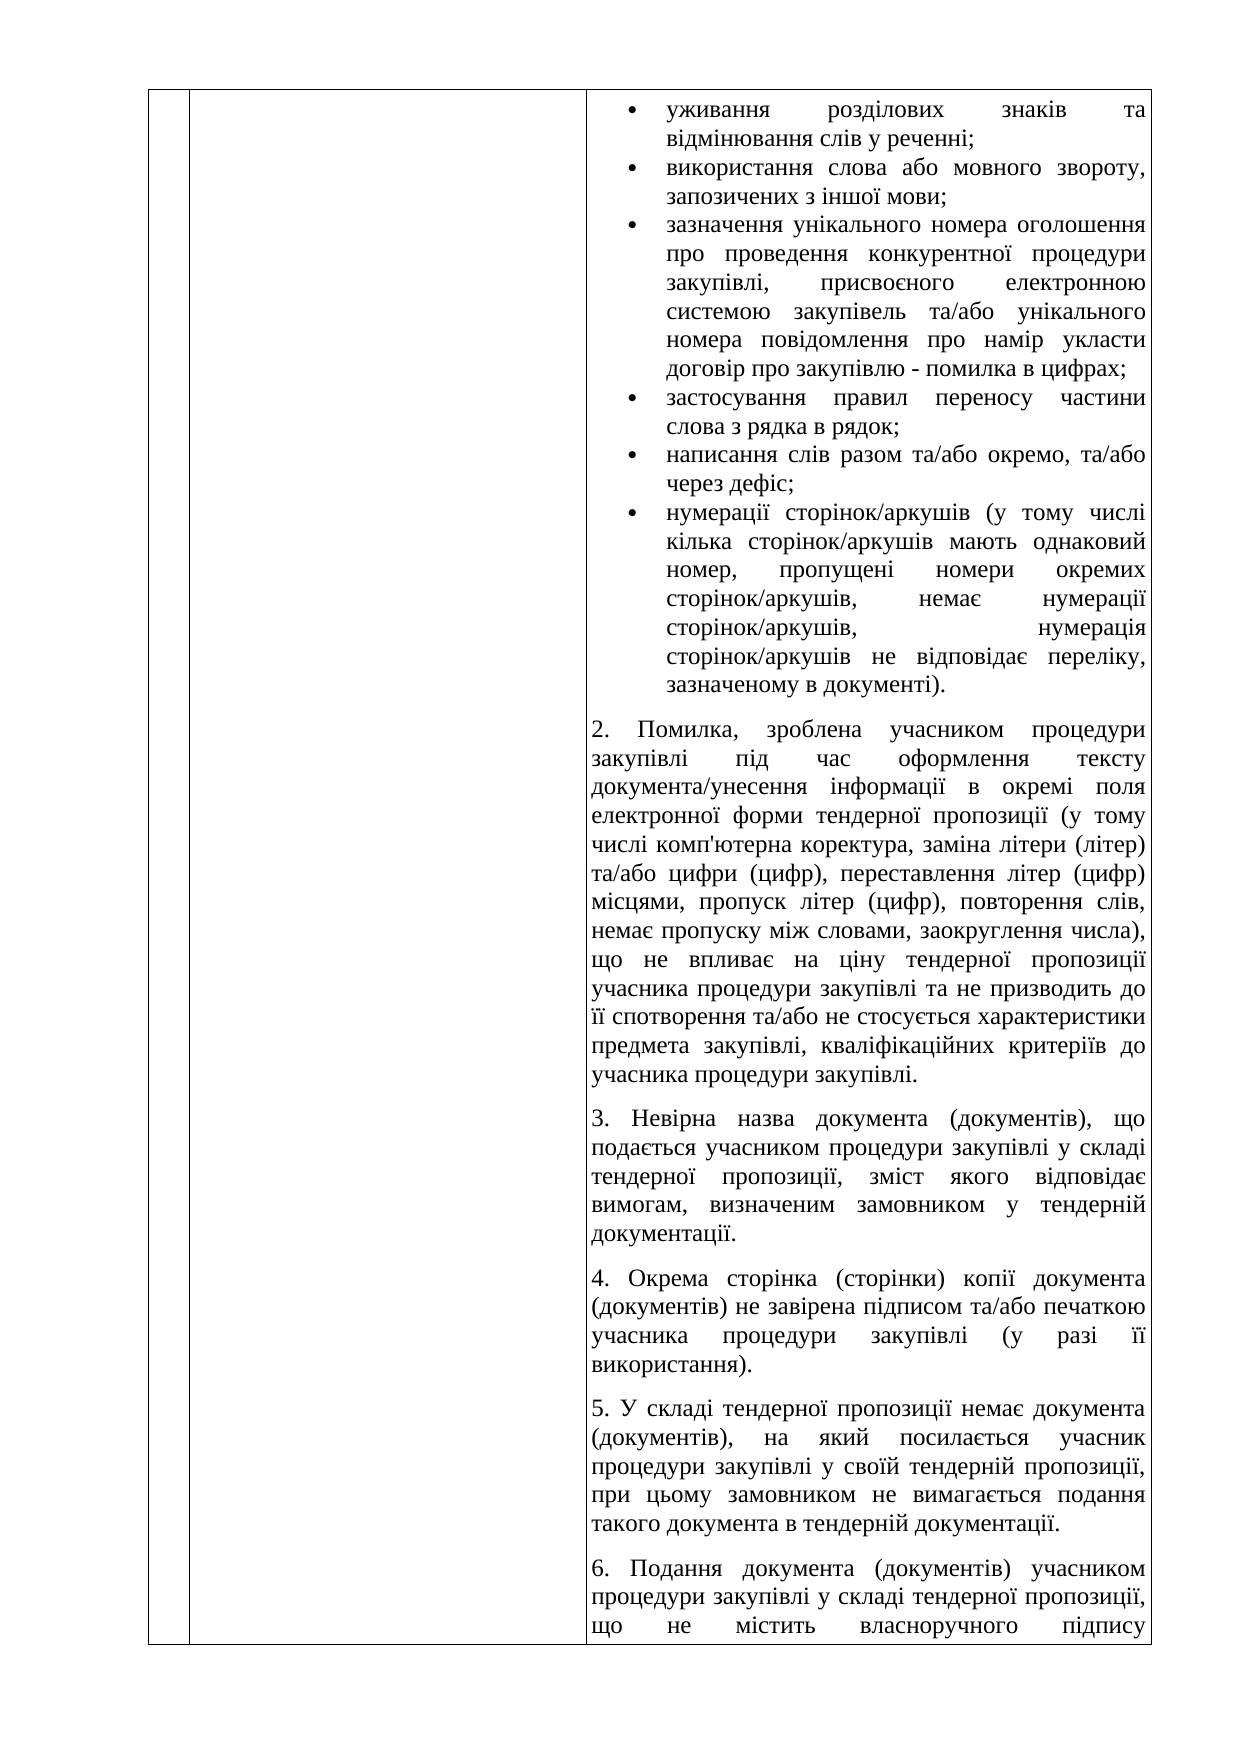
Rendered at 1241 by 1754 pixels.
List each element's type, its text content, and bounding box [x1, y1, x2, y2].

table_cell 1 [149, 90, 189, 1644]
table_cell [190, 90, 586, 1644]
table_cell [587, 90, 1151, 1644]
